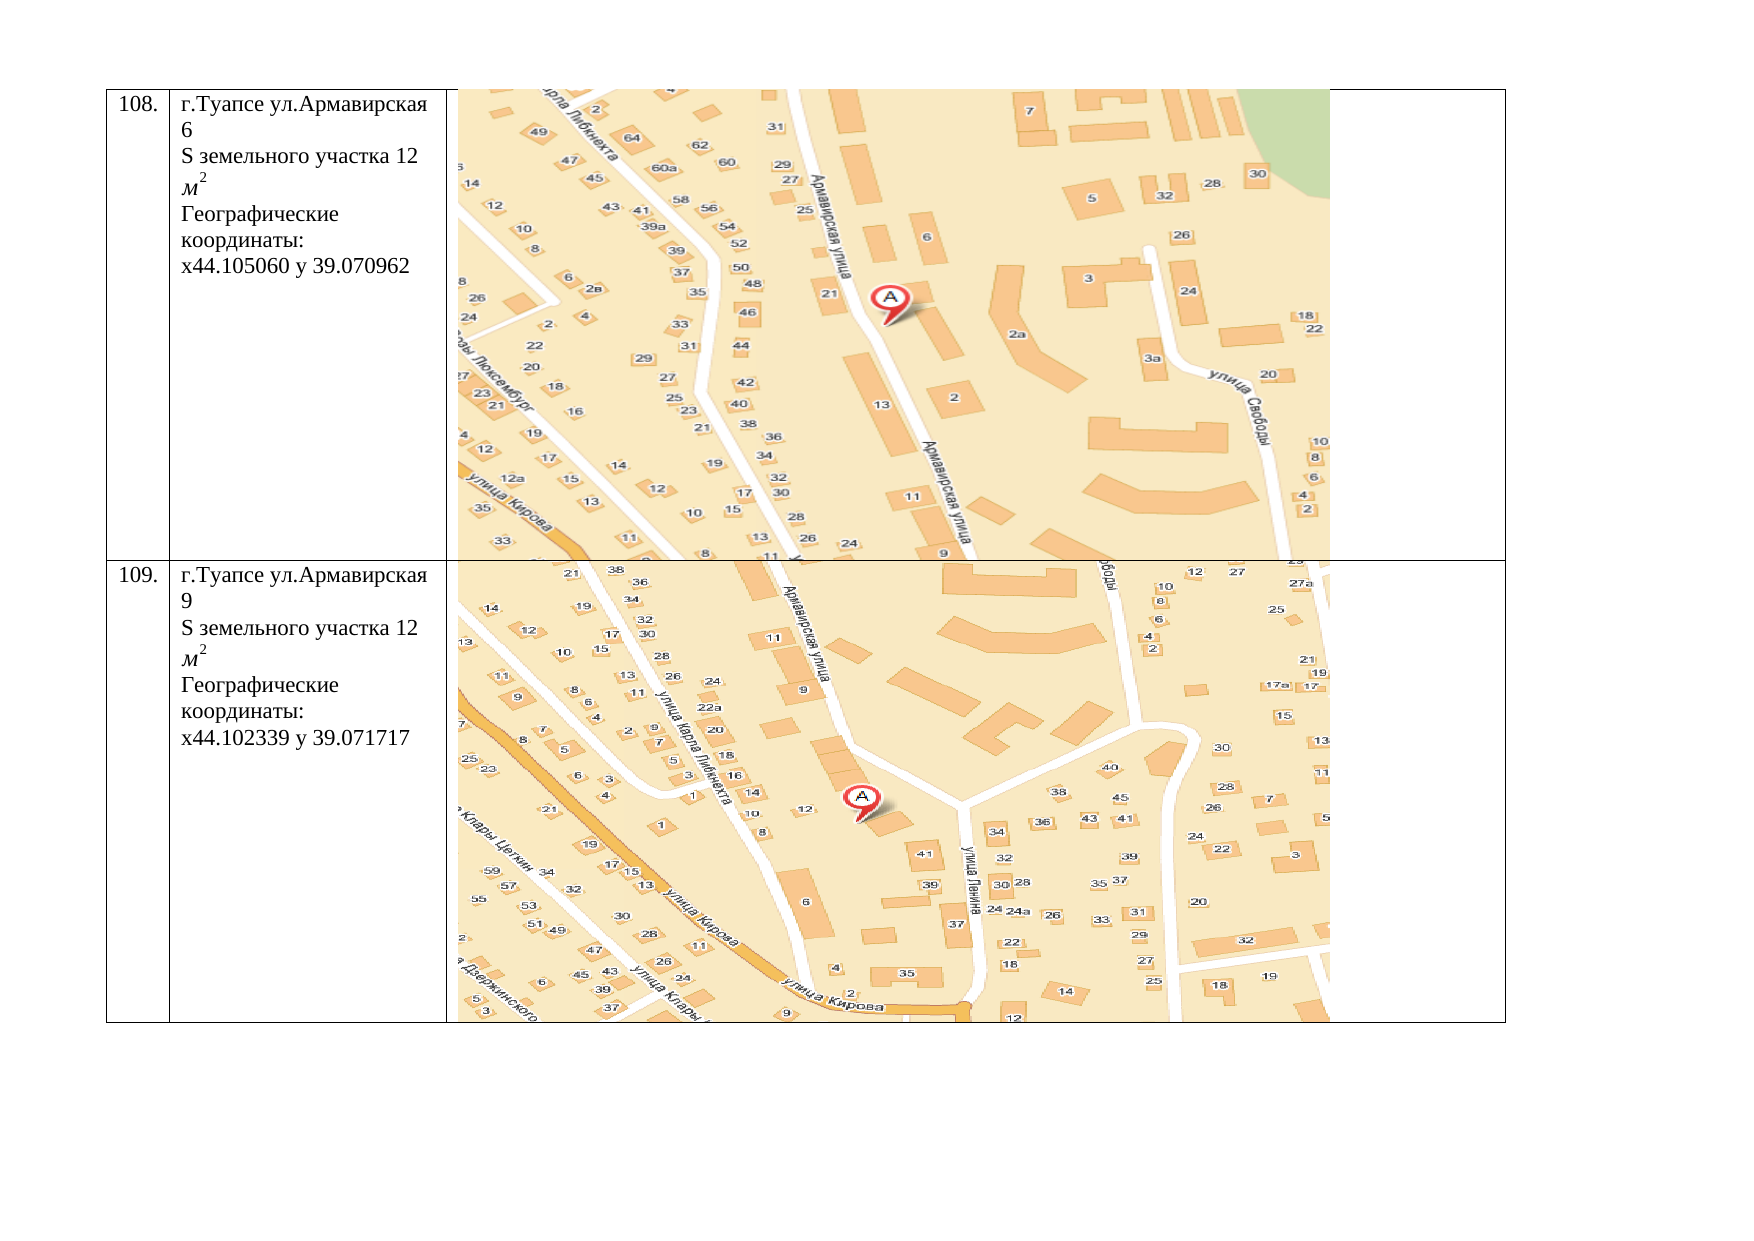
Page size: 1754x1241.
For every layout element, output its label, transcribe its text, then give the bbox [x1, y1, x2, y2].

table_cell 108. [107, 90, 169, 560]
picture [458, 89, 1330, 560]
table_cell [447, 561, 458, 1022]
picture [458, 561, 1330, 1022]
table_cell [447, 90, 458, 560]
table_cell [1330, 561, 1505, 1022]
table_cell г.Туапсе ул.Армавирская 9 S земельного участка 12 Географические координаты: х44.102339 у 39.071717 [170, 561, 446, 1022]
table_cell [1330, 90, 1505, 560]
table_cell 109. [107, 561, 169, 1022]
table_cell г.Туапсе ул.Армавирская 6 S земельного участка 12 Географические координаты: х44.105060 у 39.070962 [170, 90, 446, 560]
